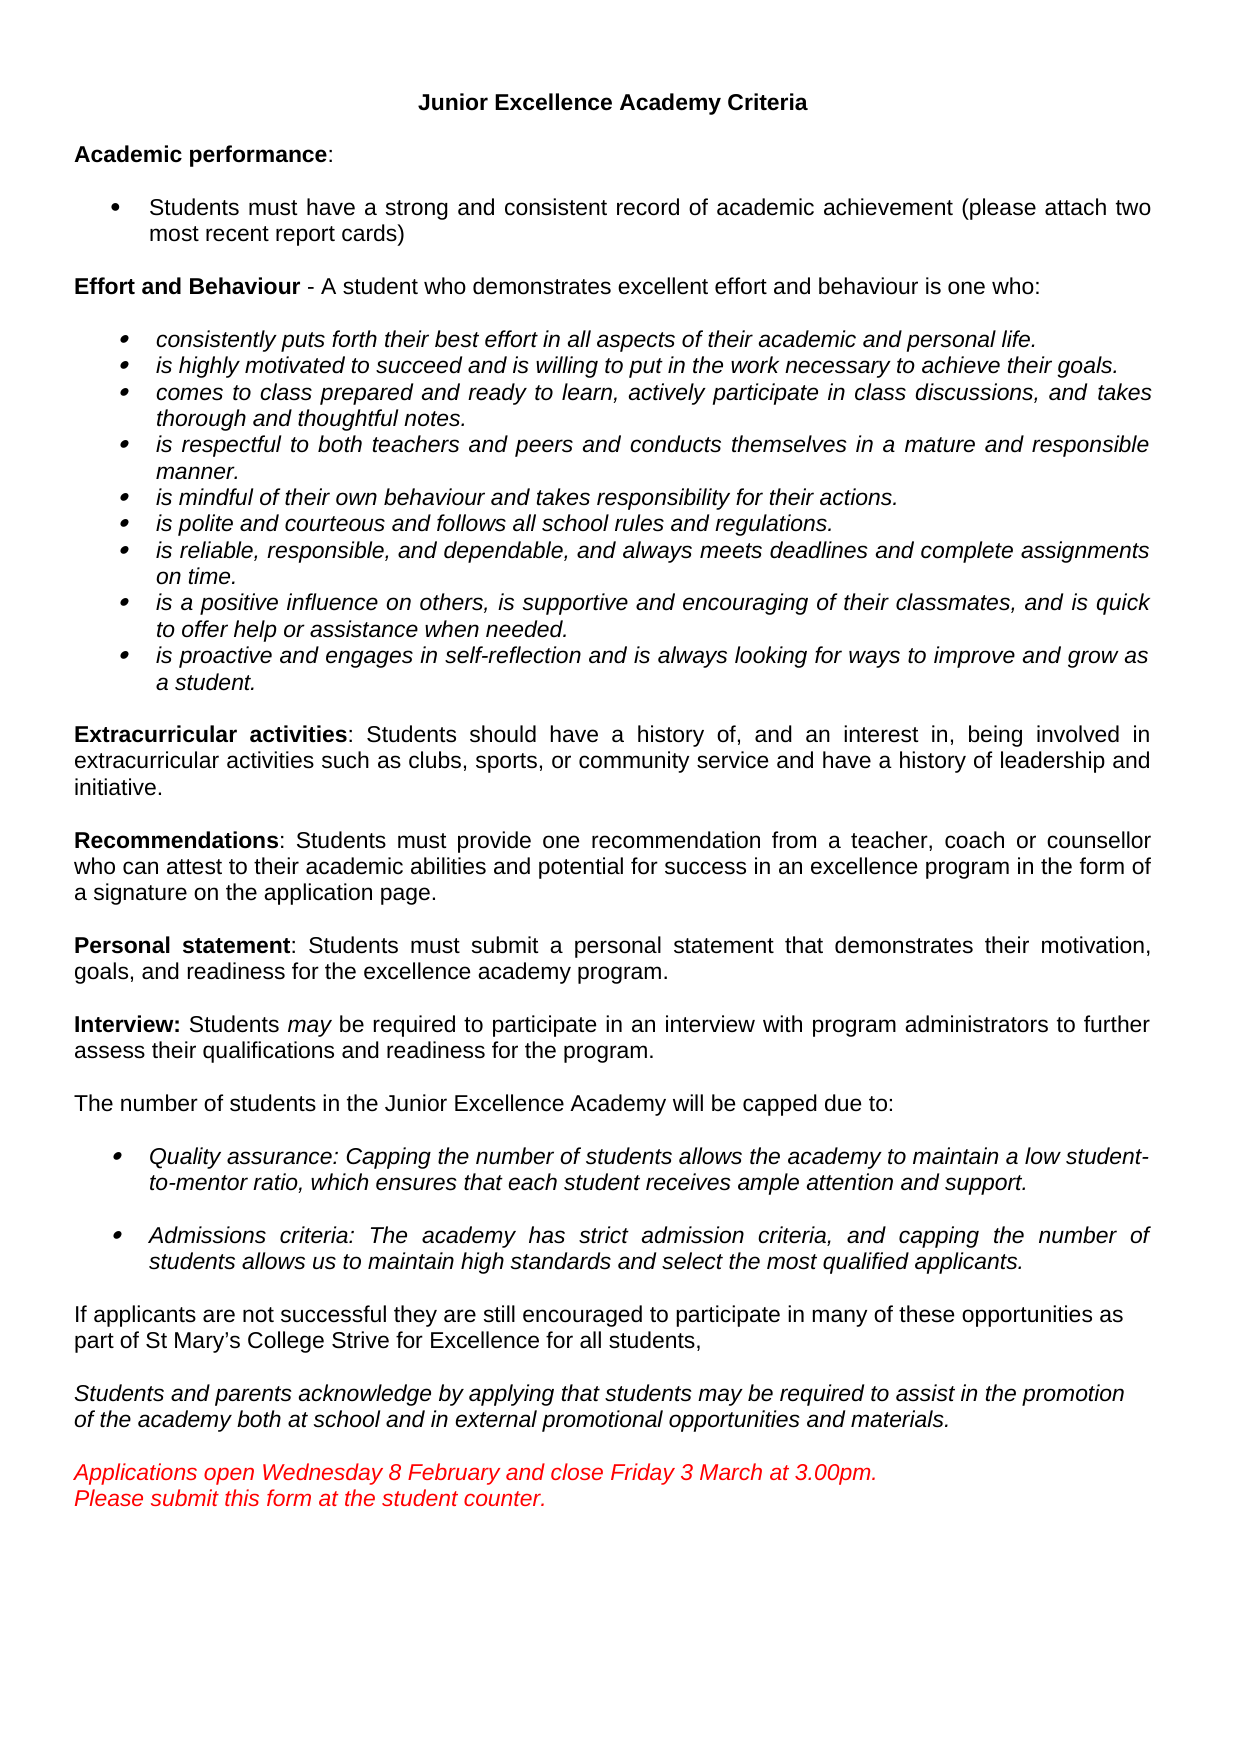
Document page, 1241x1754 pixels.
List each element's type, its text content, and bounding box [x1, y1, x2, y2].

list consistently puts forth their best effort in all aspects of their academic and personal life. [118, 326, 1152, 352]
list comes to class prepared and ready to learn, actively participate in class discussions, and takes thorough and thoughtful notes. [118, 378, 1152, 431]
list Quality assurance: Capping the number of students allows the academy to maintain a low student-to-mentor ratio, which ensures that each student receives ample attention and support. [111, 1143, 1152, 1196]
list is polite and courteous and follows all school rules and regulations. [118, 510, 1152, 537]
text Please submit this form at the student counter. [74, 1485, 1152, 1512]
list is highly motivated to succeed and is willing to put in the work necessary to achieve their goals. [118, 352, 1152, 378]
list is respectful to both teachers and peers and conducts themselves in a mature and responsible manner. [118, 431, 1152, 484]
list is proactive and engages in self-reflection and is always looking for ways to improve and grow as a student. [118, 642, 1152, 695]
list Students must have a strong and consistent record of academic achievement (please attach two most recent report cards) [111, 194, 1152, 247]
list is mindful of their own behaviour and takes responsibility for their actions. [118, 484, 1152, 510]
text The number of students in the Junior Excellence Academy will be capped due to: [74, 1090, 1152, 1116]
list is a positive influence on others, is supportive and encouraging of their classmates, and is quick to offer help or assistance when needed. [118, 589, 1152, 642]
text Extracurricular activities: Students should have a history of, and an interest in, being involved in extracurricular activities such as clubs, sports, or community service and have a history of leadership and initiative. [74, 721, 1152, 800]
text Students and parents acknowledge by applying that students may be required to assist in the promotion of the academy both at school and in external promotional opportunities and materials. [74, 1380, 1152, 1433]
list Admissions criteria: The academy has strict admission criteria, and capping the number of students allows us to maintain high standards and select the most qualified applicants. [111, 1222, 1152, 1274]
text Applications open Wednesday 8 February and close Friday 3 March at 3.00pm. [74, 1459, 1152, 1485]
text Interview: Students may be required to participate in an interview with program administrators to further assess their qualifications and readiness for the program. [74, 1011, 1152, 1064]
text Academic performance: [74, 141, 1152, 168]
text Effort and Behaviour - A student who demonstrates excellent effort and behaviour is one who: [74, 273, 1152, 299]
text Personal statement: Students must submit a personal statement that demonstrates their motivation, goals, and readiness for the excellence academy program. [74, 932, 1152, 985]
list is reliable, responsible, and dependable, and always meets deadlines and complete assignments on time. [118, 537, 1152, 589]
text If applicants are not successful they are still encouraged to participate in many of these opportunities as part of St Mary’s College Strive for Excellence for all students, [74, 1301, 1152, 1354]
text Junior Excellence Academy Criteria [74, 89, 1152, 115]
text Recommendations: Students must provide one recommendation from a teacher, coach or counsellor who can attest to their academic abilities and potential for success in an excellence program in the form of a signature on the application page. [74, 827, 1152, 906]
